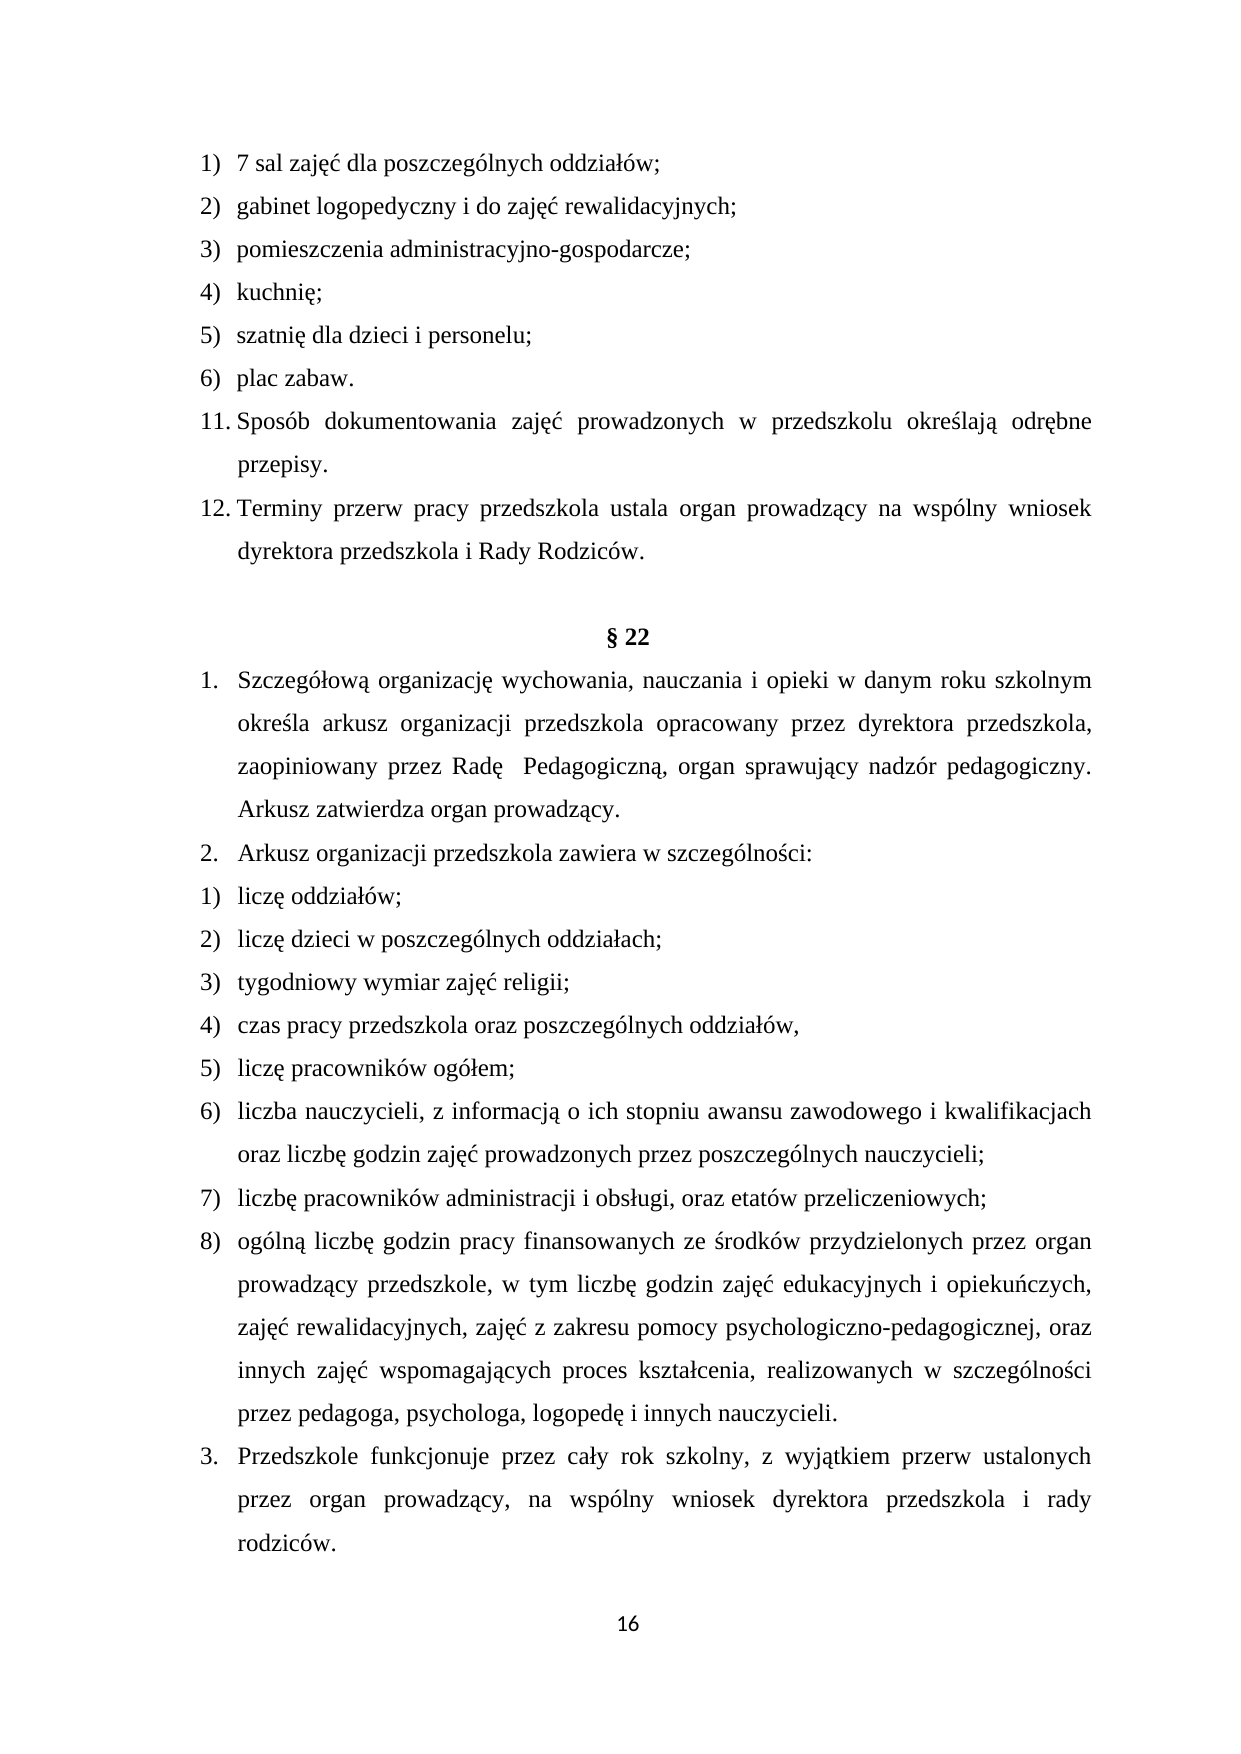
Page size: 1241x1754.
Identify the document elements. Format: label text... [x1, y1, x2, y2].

list liczę dzieci w poszczególnych oddziałach; [200, 924, 1093, 953]
list liczę oddziałów; [200, 881, 1093, 909]
list czas pracy przedszkola oraz poszczególnych oddziałów, [200, 1010, 1093, 1039]
list kuchnię; [200, 277, 1093, 306]
list Terminy przerw pracy przedszkola ustala organ prowadzący na wspólny wniosek dyrektora przedszkola i Rady Rodziców. [200, 493, 1093, 564]
list plac zabaw. [200, 363, 1093, 392]
list pomieszczenia administracyjno-gospodarcze; [200, 234, 1093, 263]
list liczbę pracowników administracji i obsługi, oraz etatów przeliczeniowych; [200, 1183, 1093, 1211]
list 7 sal zajęć dla poszczególnych oddziałów; [200, 148, 1093, 176]
list Przedszkole funkcjonuje przez cały rok szkolny, z wyjątkiem przerw ustalonych przez organ prowadzący, na wspólny wniosek dyrektora przedszkola i rady rodziców. [200, 1441, 1093, 1556]
list Szczegółową organizację wychowania, nauczania i opieki w danym roku szkolnym określa arkusz organizacji przedszkola opracowany przez dyrektora przedszkola, zaopiniowany przez Radę Pedagogiczną, organ sprawujący nadzór pedagogiczny. Arkusz zatwierdza organ prowadzący. [200, 665, 1093, 823]
list liczę pracowników ogółem; [200, 1053, 1093, 1082]
list Sposób dokumentowania zajęć prowadzonych w przedszkolu określają odrębne przepisy. [200, 406, 1093, 478]
list Arkusz organizacji przedszkola zawiera w szczególności: [200, 838, 1093, 866]
text § 22 [162, 622, 1093, 651]
list gabinet logopedyczny i do zajęć rewalidacyjnych; [200, 191, 1093, 219]
list tygodniowy wymiar zajęć religii; [200, 967, 1093, 996]
list liczba nauczycieli, z informacją o ich stopniu awansu zawodowego i kwalifikacjach oraz liczbę godzin zajęć prowadzonych przez poszczególnych nauczycieli; [200, 1096, 1093, 1168]
list szatnię dla dzieci i personelu; [200, 320, 1093, 349]
list ogólną liczbę godzin pracy finansowanych ze środków przydzielonych przez organ prowadzący przedszkole, w tym liczbę godzin zajęć edukacyjnych i opiekuńczych, zajęć rewalidacyjnych, zajęć z zakresu pomocy psychologiczno-pedagogicznej, oraz innych zajęć wspomagających proces kształcenia, realizowanych w szczególności przez pedagoga, psychologa, logopedę i innych nauczycieli. [200, 1226, 1093, 1427]
